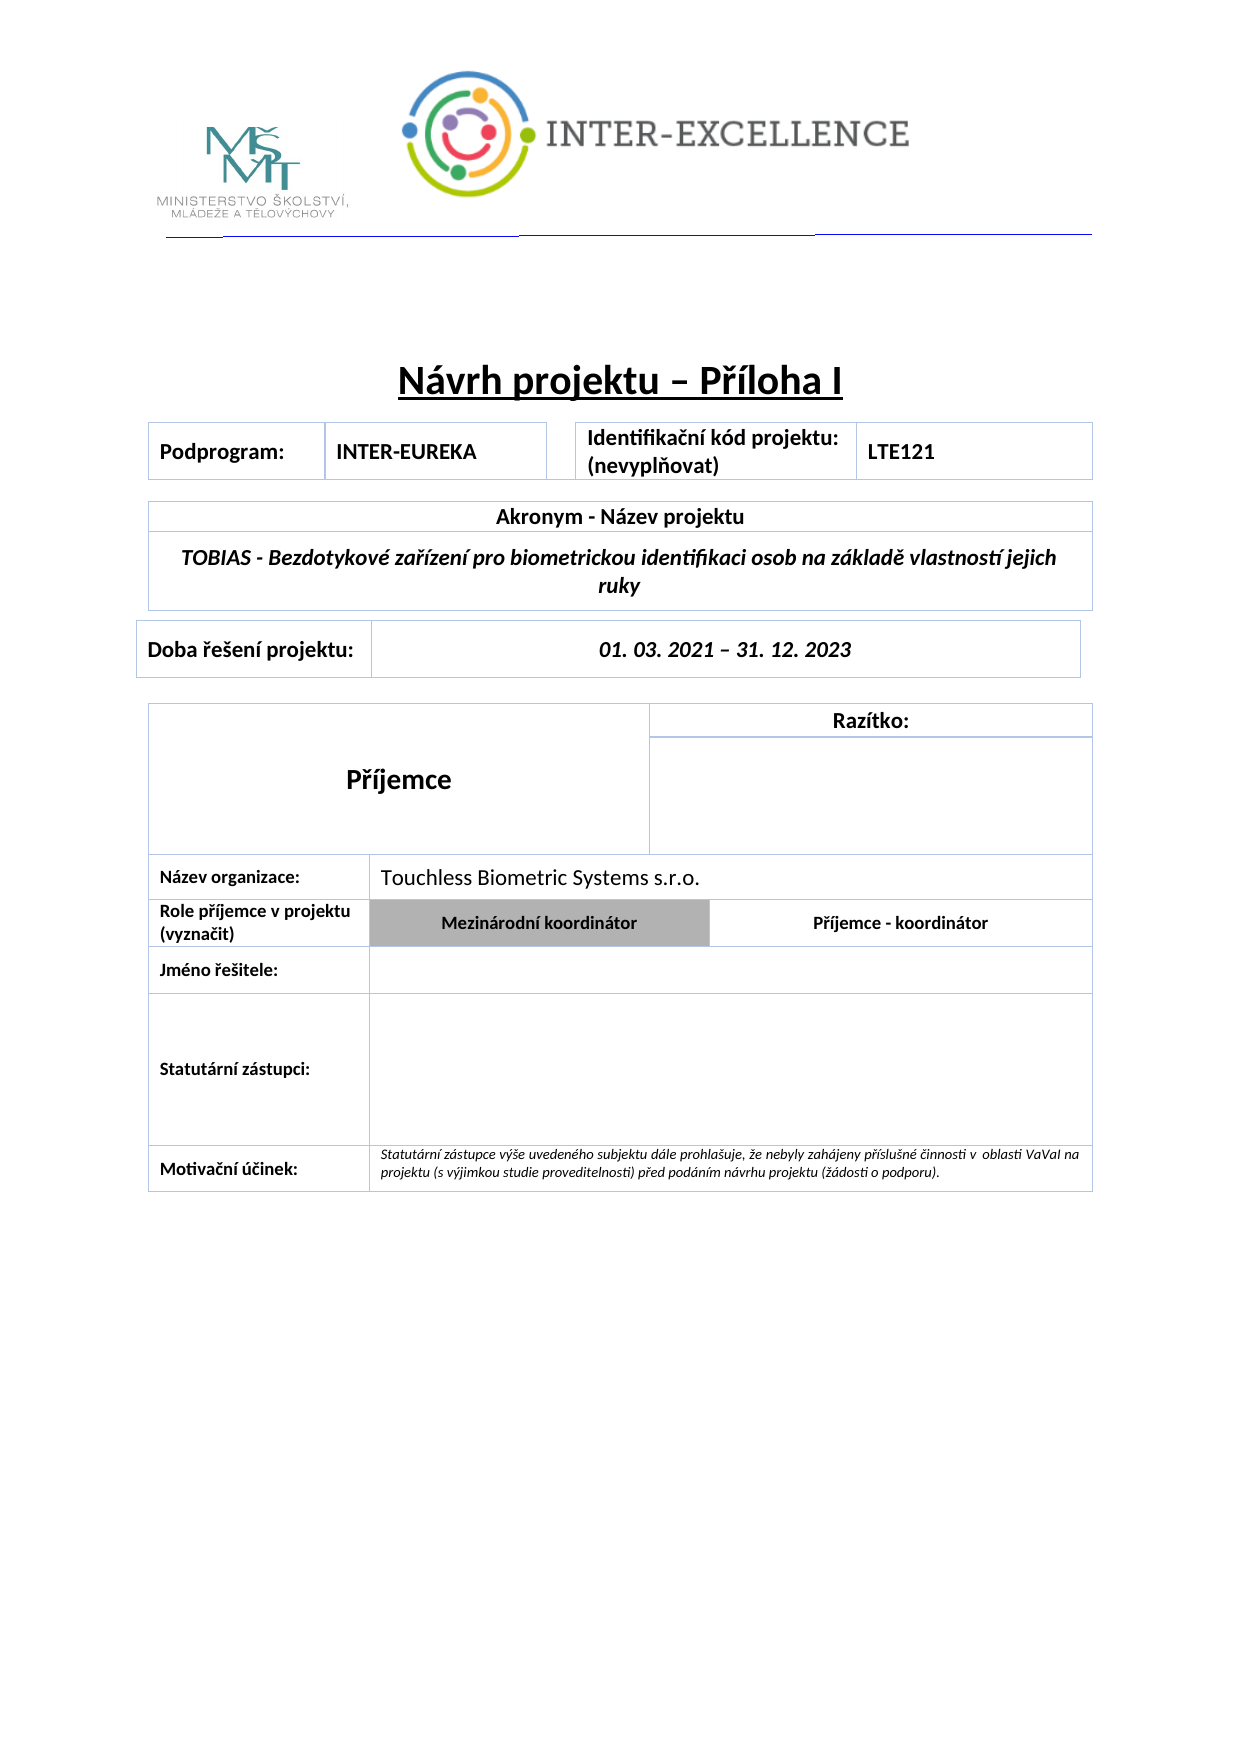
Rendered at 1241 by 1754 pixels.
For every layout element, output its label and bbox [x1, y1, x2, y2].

picture [400, 53, 935, 215]
picture [147, 119, 358, 225]
